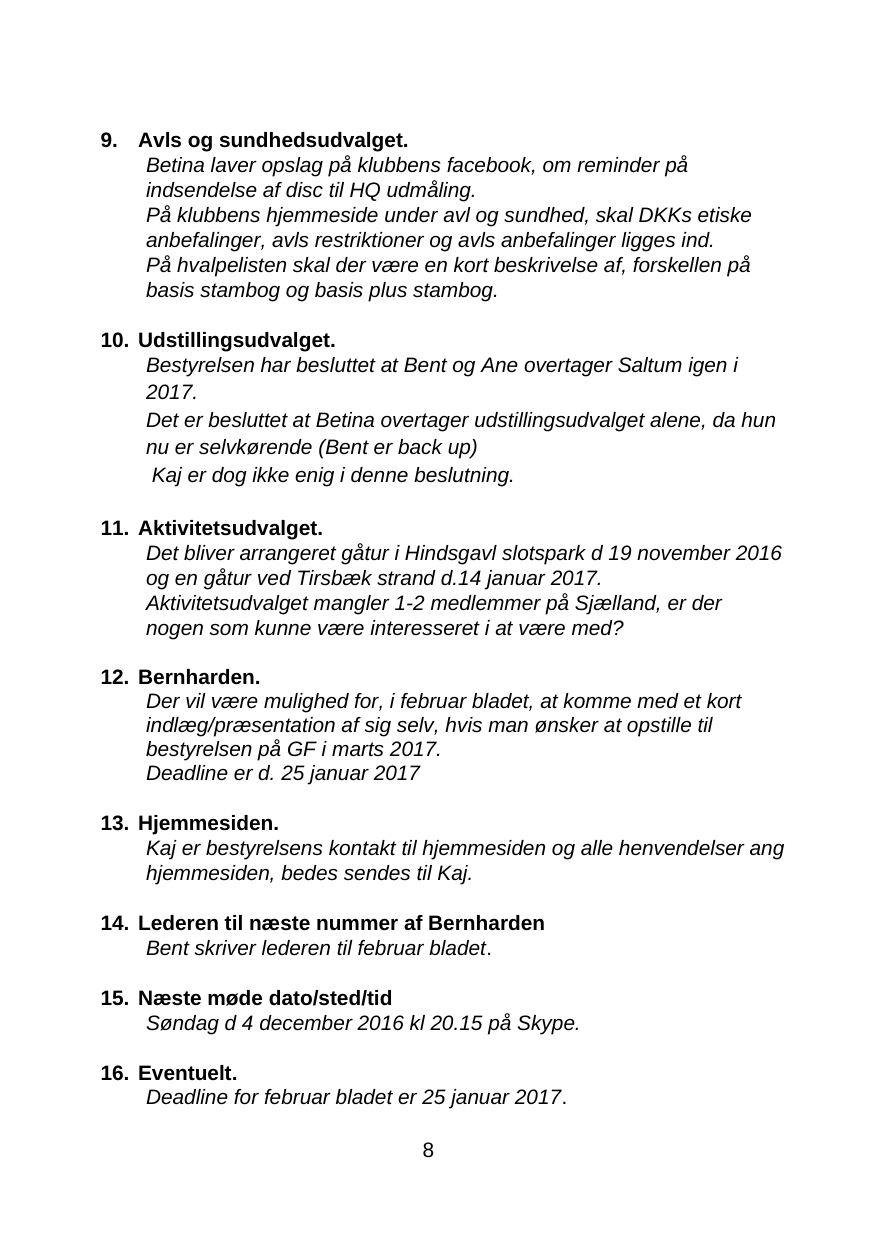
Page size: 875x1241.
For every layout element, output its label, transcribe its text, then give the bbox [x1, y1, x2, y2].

list Det er besluttet at Betina overtager udstillingsudvalget alene, da hun nu er selvkørende (Bent er back up) [146, 408, 785, 459]
list Bernharden. [100, 665, 785, 689]
list Deadline er d. 25 januar 2017 [146, 761, 785, 785]
list Aktivitetsudvalget. [100, 515, 785, 540]
list Avls og sundhedsudvalget. [100, 128, 785, 153]
list Der vil være mulighed for, i februar bladet, at komme med et kort indlæg/præsentation af sig selv, hvis man ønsker at opstille til bestyrelsen på GF i marts 2017. [146, 689, 785, 761]
list Hjemmesiden. [100, 810, 785, 835]
list Udstillingsudvalget. [100, 328, 785, 353]
text Deadline for februar bladet er 25 januar 2017. [146, 1085, 785, 1109]
list Aktivitetsudvalget mangler 1-2 medlemmer på Sjælland, er der nogen som kunne være interesseret i at være med? [146, 590, 785, 640]
list Søndag d 4 december 2016 kl 20.15 på Skype. [146, 1010, 785, 1035]
list Bestyrelsen har besluttet at Bent og Ane overtager Saltum igen i 2017. [146, 353, 785, 404]
list Betina laver opslag på klubbens facebook, om reminder på indsendelse af disc til HQ udmåling. [146, 153, 785, 203]
list Det bliver arrangeret gåtur i Hindsgavl slotspark d 19 november 2016 og en gåtur ved Tirsbæk strand d.14 januar 2017. [146, 540, 785, 590]
list Kaj er dog ikke enig i denne beslutning. [146, 463, 785, 487]
list Eventuelt. [100, 1060, 785, 1085]
list Kaj er bestyrelsens kontakt til hjemmesiden og alle henvendelser ang hjemmesiden, bedes sendes til Kaj. [146, 835, 785, 885]
list På hvalpelisten skal der være en kort beskrivelse af, forskellen på basis stambog og basis plus stambog. [146, 253, 785, 303]
list Næste møde dato/sted/tid [100, 985, 785, 1010]
list Bent skriver lederen til februar bladet. [146, 935, 785, 960]
list Lederen til næste nummer af Bernharden [100, 910, 785, 935]
list På klubbens hjemmeside under avl og sundhed, skal DKKs etiske anbefalinger, avls restriktioner og avls anbefalinger ligges ind. [146, 203, 785, 253]
